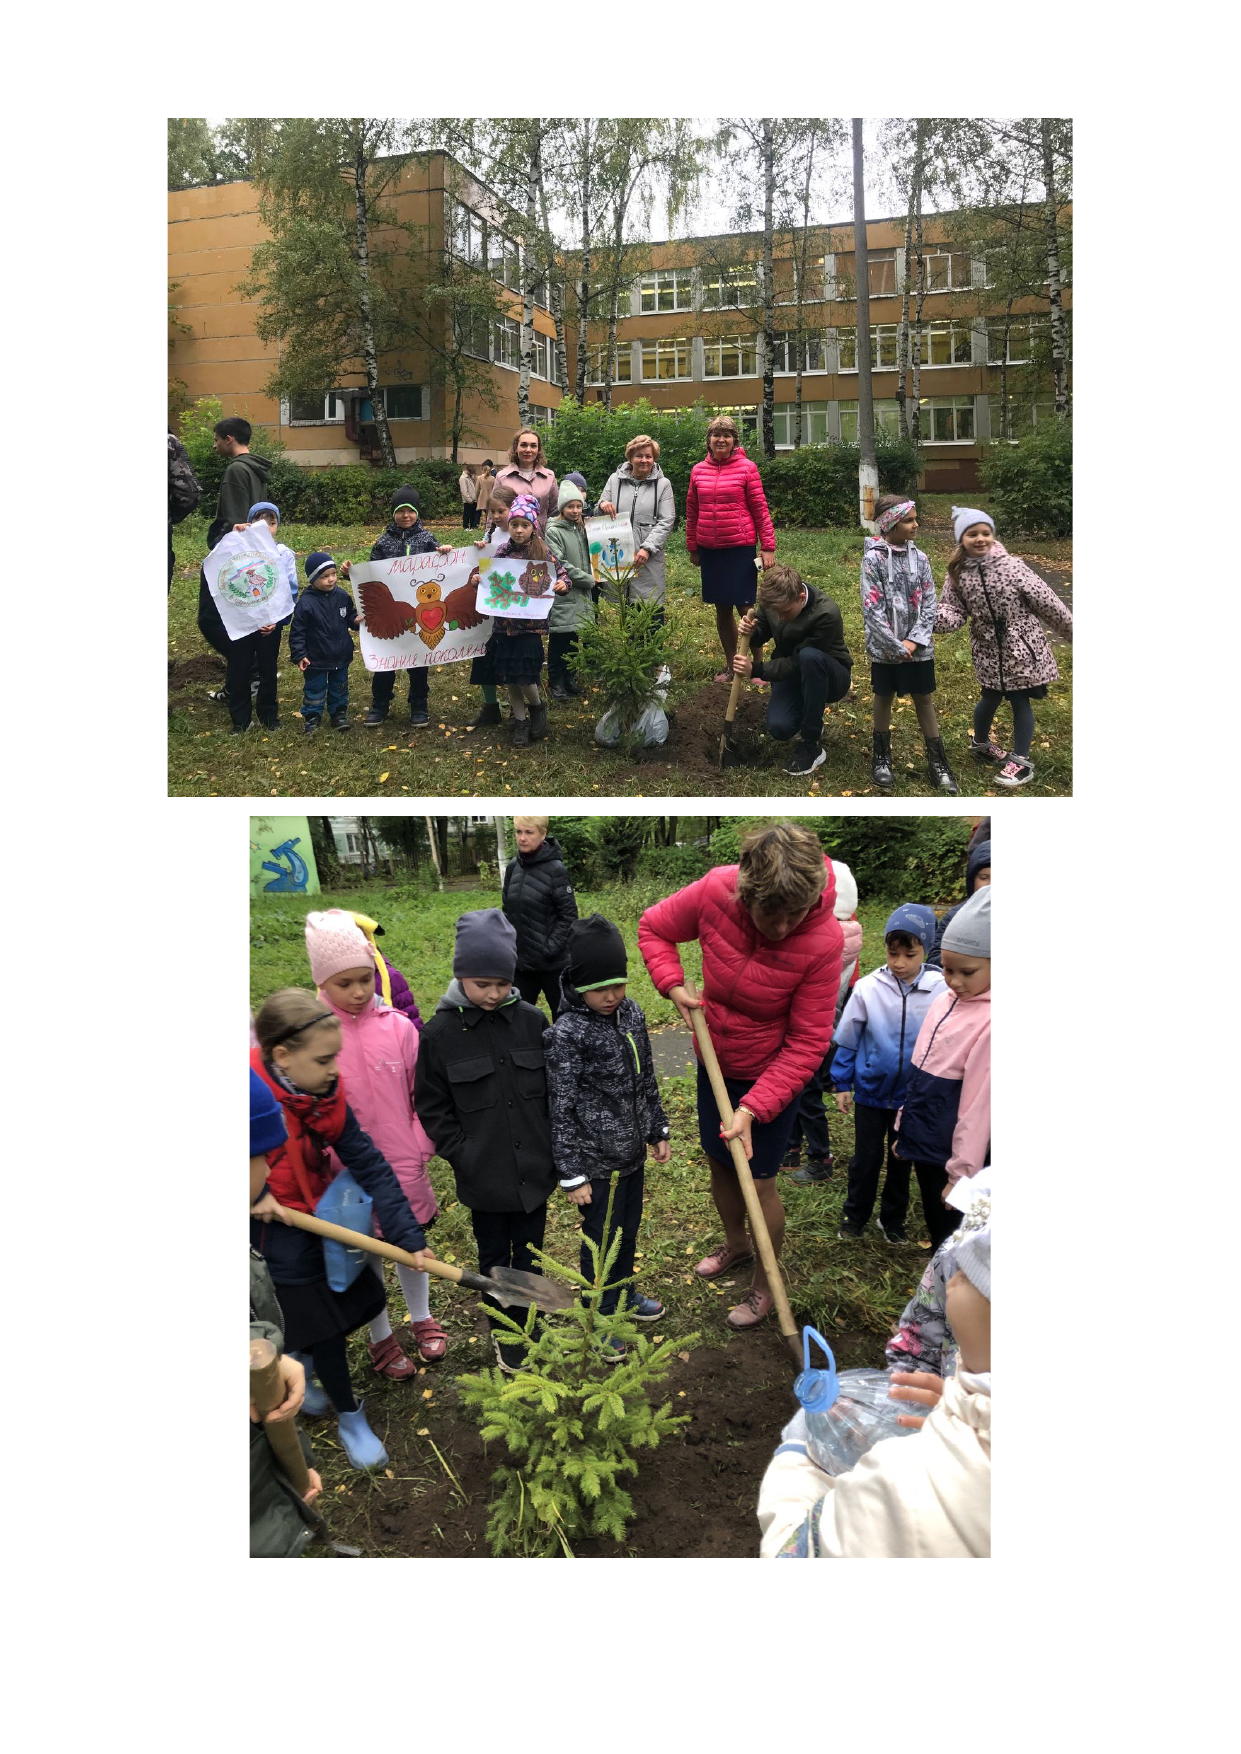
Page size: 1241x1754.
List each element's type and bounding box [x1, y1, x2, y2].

picture [249, 816, 991, 1558]
picture [167, 118, 1073, 797]
